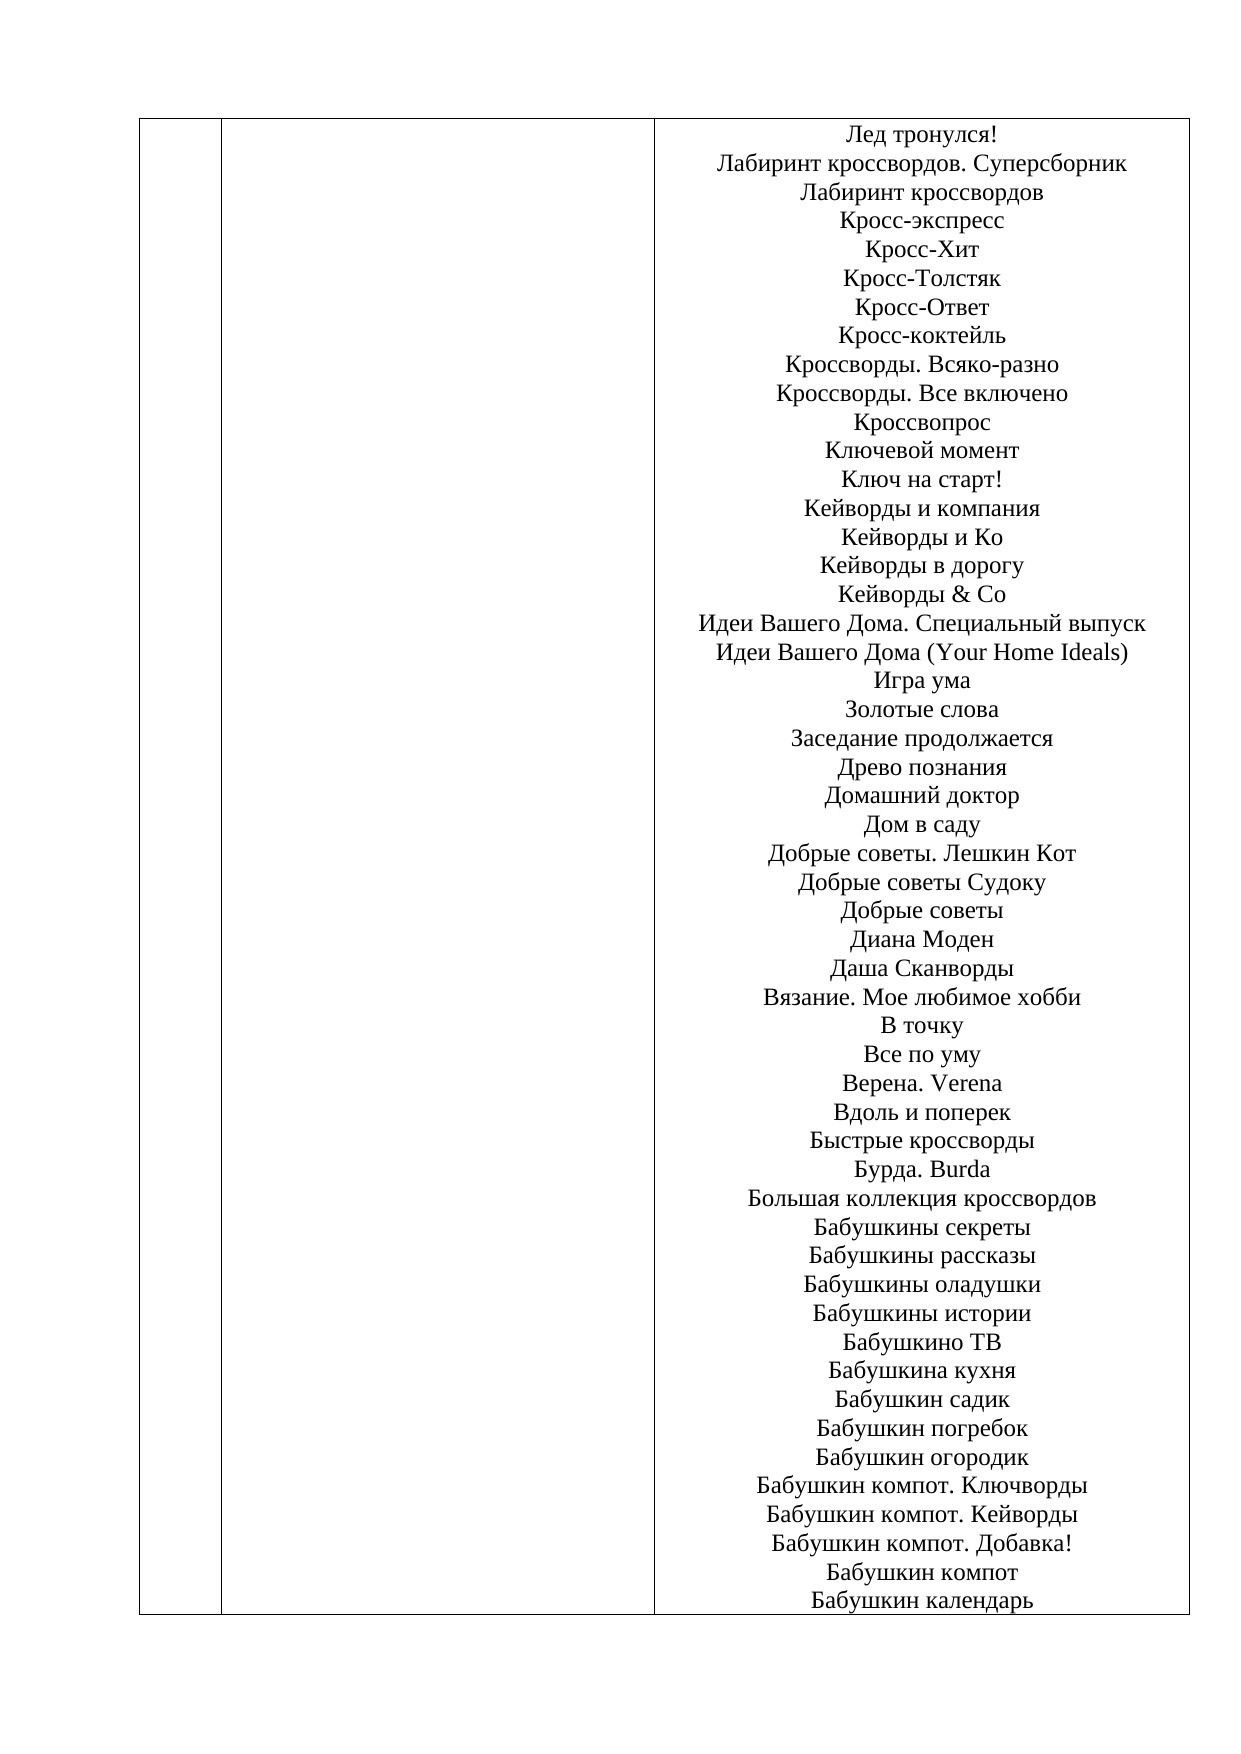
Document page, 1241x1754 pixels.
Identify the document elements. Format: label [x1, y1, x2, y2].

table_cell [655, 119, 1189, 1614]
table_cell [222, 119, 654, 1614]
table_cell [140, 119, 221, 1614]
